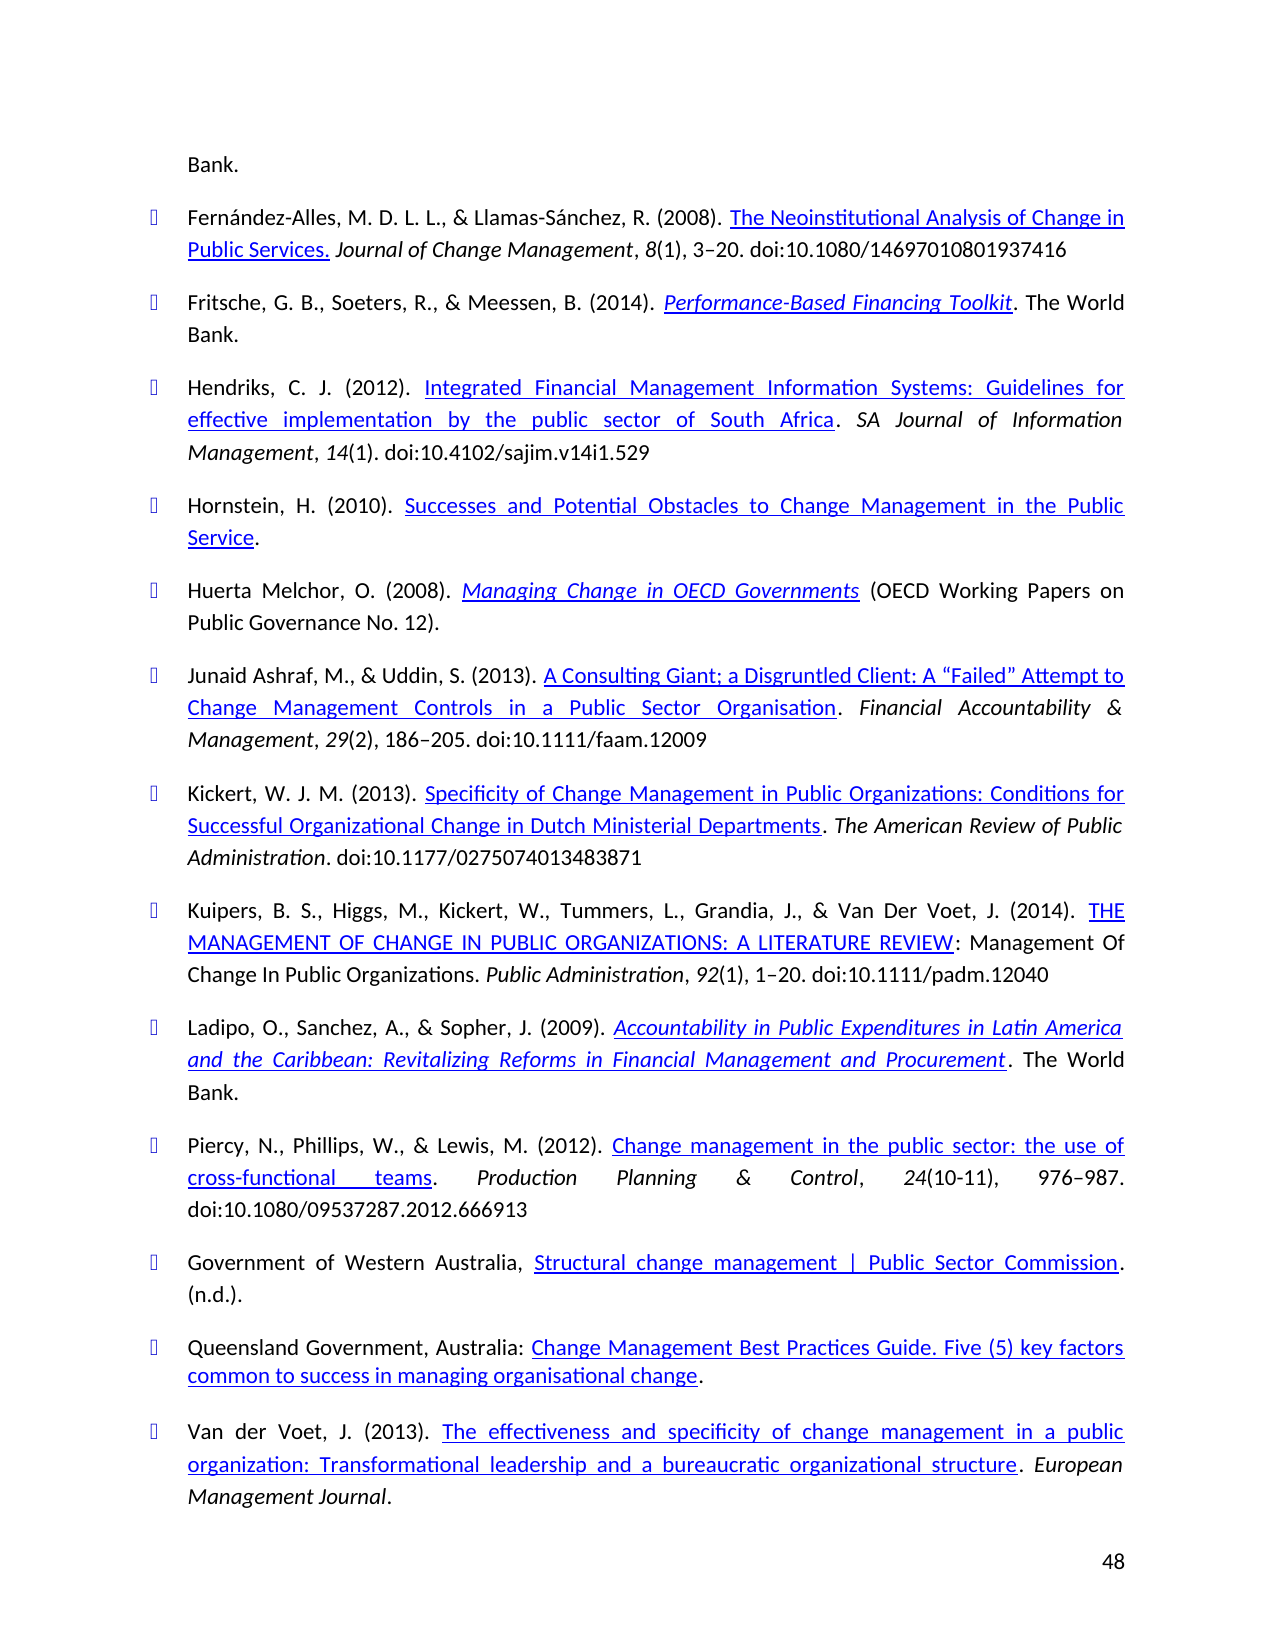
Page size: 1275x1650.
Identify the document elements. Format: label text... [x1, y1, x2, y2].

list Fritsche, G. B., Soeters, R., & Meessen, B. (2014). Performance-Based Financing Toolkit. The World Bank. [150, 288, 1125, 348]
list Piercy, N., Phillips, W., & Lewis, M. (2012). Change management in the public sector: the use of cross-functional teams. Production Planning & Control, 24(10-11), 976–987. doi:10.1080/09537287.2012.666913 [150, 1131, 1125, 1223]
list Ladipo, O., Sanchez, A., & Sopher, J. (2009). Accountability in Public Expenditures in Latin America and the Caribbean: Revitalizing Reforms in Financial Management and Procurement. The World Bank. [150, 1013, 1125, 1106]
list Van der Voet, J. (2013). The effectiveness and specificity of change management in a public organization: Transformational leadership and a bureaucratic organizational structure. European Management Journal. [150, 1417, 1125, 1510]
list Queensland Government, Australia: Change Management Best Practices Guide. Five (5) key factors common to success in managing organisational change. [150, 1333, 1125, 1389]
list Hendriks, C. J. (2012). Integrated Financial Management Information Systems: Guidelines for effective implementation by the public sector of South Africa. SA Journal of Information Management, 14(1). doi:10.4102/sajim.v14i1.529 [150, 373, 1125, 466]
list Kickert, W. J. M. (2013). Specificity of Change Management in Public Organizations: Conditions for Successful Organizational Change in Dutch Ministerial Departments. The American Review of Public Administration. doi:10.1177/0275074013483871 [150, 779, 1125, 871]
list Junaid Ashraf, M., & Uddin, S. (2013). A Consulting Giant; a Disgruntled Client: A “Failed” Attempt to Change Management Controls in a Public Sector Organisation. Financial Accountability & Management, 29(2), 186–205. doi:10.1111/faam.12009 [150, 661, 1125, 754]
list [150, 150, 1125, 178]
list Hornstein, H. (2010). Successes and Potential Obstacles to Change Management in the Public Service. [150, 491, 1125, 551]
list Fernández-Alles, M. D. L. L., & Llamas-Sánchez, R. (2008). The Neoinstitutional Analysis of Change in Public Services. Journal of Change Management, 8(1), 3–20. doi:10.1080/14697010801937416 [150, 203, 1125, 263]
list Huerta Melchor, O. (2008). Managing Change in OECD Governments (OECD Working Papers on Public Governance No. 12). [150, 576, 1125, 636]
list Kuipers, B. S., Higgs, M., Kickert, W., Tummers, L., Grandia, J., & Van Der Voet, J. (2014). THE MANAGEMENT OF CHANGE IN PUBLIC ORGANIZATIONS: A LITERATURE REVIEW: Management Of Change In Public Organizations. Public Administration, 92(1), 1–20. doi:10.1111/padm.12040 [150, 896, 1125, 988]
list Government of Western Australia, Structural change management | Public Sector Commission. (n.d.). [150, 1248, 1125, 1308]
